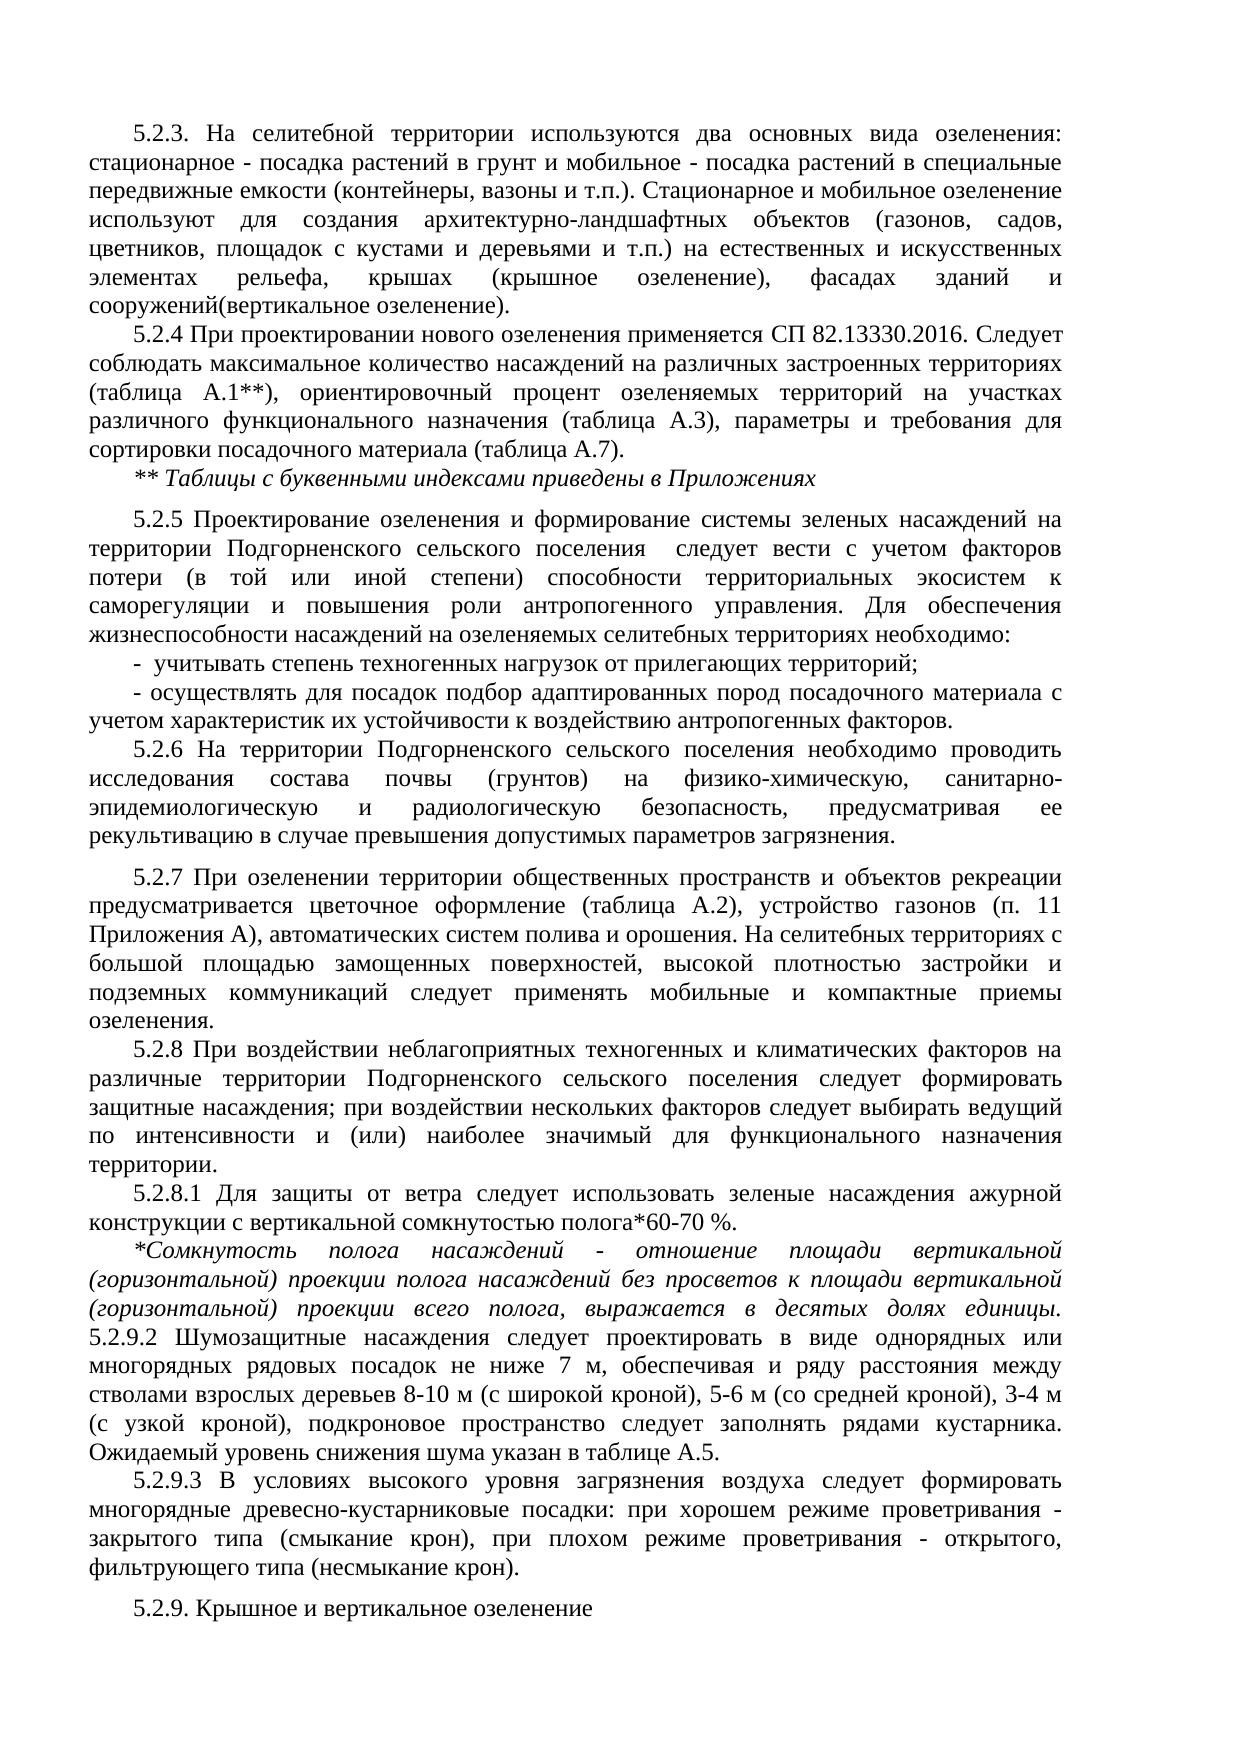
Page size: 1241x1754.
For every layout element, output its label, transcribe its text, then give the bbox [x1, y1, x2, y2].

text 5.2.9.3 В условиях высокого уровня загрязнения воздуха следует формировать многорядные древесно-кустарниковые посадки: при хорошем режиме проветривания - закрытого типа (смыкание крон), при плохом режиме проветривания - открытого, фильтрующего типа (несмыкание крон). [88, 1466, 1063, 1581]
text *Сомкнутость полога насаждений - отношение площади вертикальной (горизонтальной) проекции полога насаждений без просветов к площади вертикальной (горизонтальной) проекции всего полога, выражается в десятых долях единицы. 5.2.9.2 Шумозащитные насаждения следует проектировать в виде однорядных или многорядных рядовых посадок не ниже , обеспечивая и ряду расстояния между стволами взрослых деревьев 8- (с широкой кроной), 5- (со средней кроной), 3- (с узкой кроной), подкроновое пространство следует заполнять рядами кустарника. Ожидаемый уровень снижения шума указан в таблице А.5. [88, 1236, 1063, 1466]
text 5.2.9. Крышное и вертикальное озеленение [88, 1593, 1063, 1622]
text 5.2.8 При воздействии неблагоприятных техногенных и климатических факторов на различные территории Подгорненского сельского поселения следует формировать защитные насаждения; при воздействии нескольких факторов следует выбирать ведущий по интенсивности и (или) наиболее значимый для функционального назначения территории. [88, 1034, 1063, 1178]
text - осуществлять для посадок подбор адаптированных пород посадочного материала с учетом характеристик их устойчивости к воздействию антропогенных факторов. [88, 677, 1063, 734]
text ** Таблицы с буквенными индексами приведены в Приложениях [88, 463, 1063, 492]
text 5.2.3. На селитебной территории используются два основных вида озеленения: стационарное - посадка растений в грунт и мобильное - посадка растений в специальные передвижные емкости (контейнеры, вазоны и т.п.). Стационарное и мобильное озеленение используют для создания архитектурно-ландшафтных объектов (газонов, садов, цветников, площадок с кустами и деревьями и т.п.) на естественных и искусственных элементах рельефа, крышах (крышное озеленение), фасадах зданий и сооружений(вертикальное озеленение). [88, 118, 1063, 319]
text 5.2.8.1 Для защиты от ветра следует использовать зеленые насаждения ажурной конструкции с вертикальной сомкнутостью полога*60-70 %. [88, 1178, 1063, 1236]
text 5.2.7 При озеленении территории общественных пространств и объектов рекреации предусматривается цветочное оформление (таблица А.2), устройство газонов (п. 11 Приложения А), автоматических систем полива и орошения. На селитебных территориях с большой площадью замощенных поверхностей, высокой плотностью застройки и подземных коммуникаций следует применять мобильные и компактные приемы озеленения. [88, 862, 1063, 1034]
text - учитывать степень техногенных нагрузок от прилегающих территорий; [88, 648, 1063, 677]
text 5.2.5 Проектирование озеленения и формирование системы зеленых насаждений на территории Подгорненского сельского поселения следует вести с учетом факторов потери (в той или иной степени) способности территориальных экосистем к саморегуляции и повышения роли антропогенного управления. Для обеспечения жизнеспособности насаждений на озеленяемых селитебных территориях необходимо: [88, 504, 1063, 648]
text 5.2.6 На территории Подгорненского сельского поселения необходимо проводить исследования состава почвы (грунтов) на физико-химическую, санитарно-эпидемиологическую и радиологическую безопасность, предусматривая ее рекультивацию в случае превышения допустимых параметров загрязнения. [88, 734, 1063, 849]
text 5.2.4 При проектировании нового озеленения применяется СП 82.13330.2016. Следует соблюдать максимальное количество насаждений на различных застроенных территориях (таблица А.1**), ориентировочный процент озеленяемых территорий на участках различного функционального назначения (таблица А.3), параметры и требования для сортировки посадочного материала (таблица А.7). [88, 319, 1063, 463]
